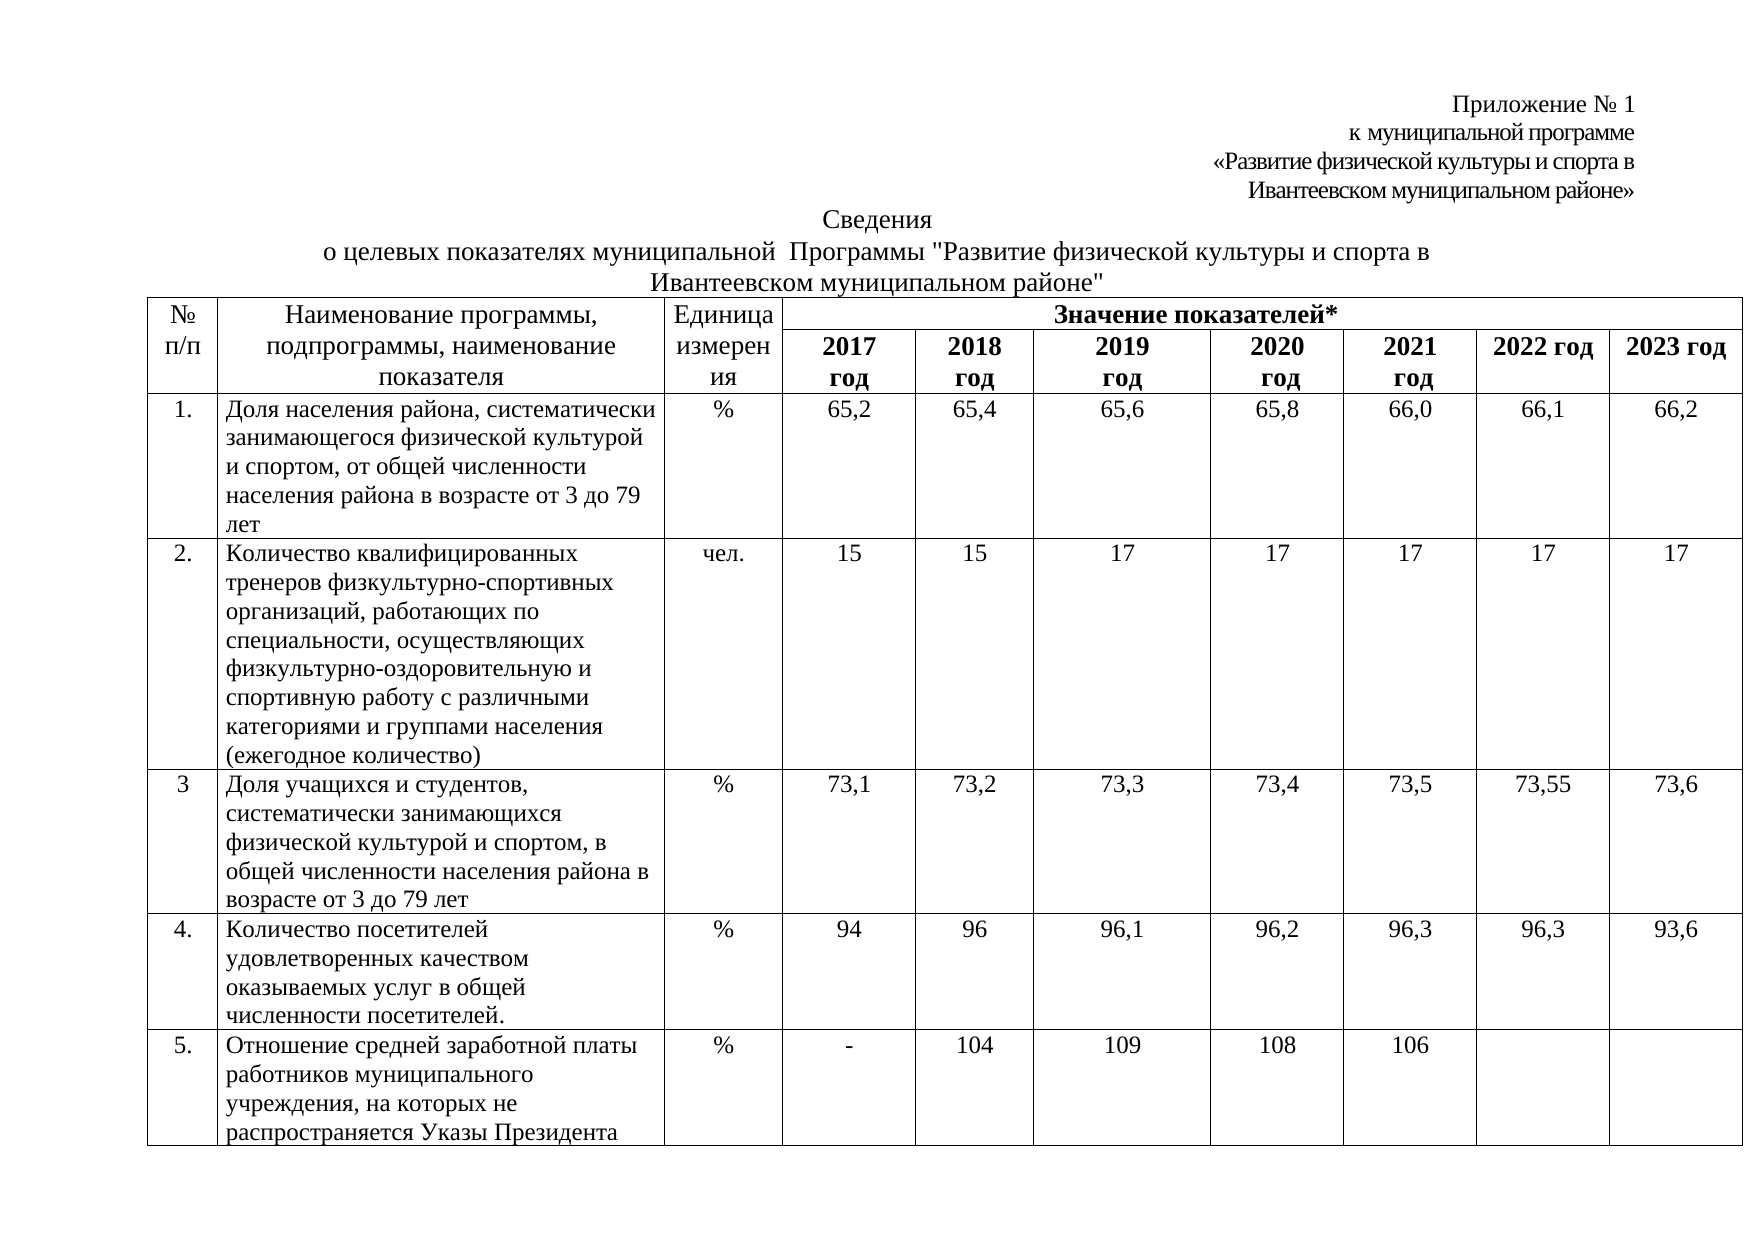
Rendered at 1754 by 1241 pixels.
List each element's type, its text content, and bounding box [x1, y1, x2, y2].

table_cell 2. [148, 539, 217, 768]
table_cell 73,1 [783, 770, 915, 913]
table_cell 2021 год [1344, 330, 1476, 393]
table_header Значение показателей* [783, 298, 1609, 329]
text «Развитие физической культуры и спорта в [1037, 146, 1636, 175]
table_header Наименование программы, подпрограммы, наименование показателя [218, 298, 664, 393]
table_cell 2019 год [1034, 330, 1210, 393]
table_cell 66,2 [1610, 394, 1742, 537]
table_cell 73,55 [1477, 770, 1609, 913]
table_cell 65,6 [1034, 394, 1210, 537]
table_cell 96,2 [1211, 914, 1343, 1029]
table_cell 66,0 [1344, 394, 1476, 537]
table_cell 73,5 [1344, 770, 1476, 913]
table_cell 17 [1344, 539, 1476, 768]
text Ивантеевском муниципальном районе" [118, 266, 1636, 297]
table_cell 104 [916, 1030, 1033, 1145]
text Ивантеевском муниципальном районе» [1037, 175, 1636, 204]
table_cell 17 [1610, 539, 1742, 768]
table_cell 106 [1344, 1030, 1476, 1145]
table_cell чел. [665, 539, 782, 768]
table_cell 94 [783, 914, 915, 1029]
table_cell % [665, 770, 782, 913]
table_cell [1477, 1030, 1609, 1145]
table_header [1610, 298, 1742, 329]
table_cell 15 [783, 539, 915, 768]
text к муниципальной программе [1037, 117, 1636, 146]
table_cell 73,6 [1610, 770, 1742, 913]
table_cell 65,4 [916, 394, 1033, 537]
table_cell 65,8 [1211, 394, 1343, 537]
table_cell % [665, 394, 782, 537]
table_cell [218, 1030, 664, 1145]
table_cell 96,3 [1344, 914, 1476, 1029]
text Сведения [118, 204, 1636, 235]
table_cell 2023 год [1610, 330, 1742, 393]
table_cell 73,2 [916, 770, 1033, 913]
table_cell 109 [1034, 1030, 1210, 1145]
table_cell 15 [916, 539, 1033, 768]
table_cell 3 [148, 770, 217, 913]
table_cell 65,2 [783, 394, 915, 537]
table_cell 17 [1477, 539, 1609, 768]
table_cell 73,4 [1211, 770, 1343, 913]
table_cell Количество посетителей удовлетворенных качеством оказываемых услуг в общей численности посетителей. [218, 914, 664, 1029]
table_cell 17 [1034, 539, 1210, 768]
table_cell 108 [1211, 1030, 1343, 1145]
table_cell 93,6 [1610, 914, 1742, 1029]
table_cell 1. [148, 394, 217, 537]
table_cell [1610, 1030, 1742, 1145]
table_cell % [665, 914, 782, 1029]
text о целевых показателях муниципальной Программы "Развитие физической культуры и спорта в [118, 235, 1636, 266]
table_cell 66,1 [1477, 394, 1609, 537]
table_header № п/п [148, 298, 217, 393]
table_cell Количество квалифицированных тренеров физкультурно-спортивных организаций, работающих по специальности, осуществляющих физкультурно-оздоровительную и спортивную работу с различными категориями и группами населения (ежегодное количество) [218, 539, 664, 768]
table_cell 2020 год [1211, 330, 1343, 393]
table_cell Доля населения района, систематически занимающегося физической культурой и спортом, от общей численности населения района в возрасте от 3 до 79 лет [218, 394, 664, 537]
table_header Единица измерения [665, 298, 782, 393]
table_cell 2017 год [783, 330, 915, 393]
table_cell 96,3 [1477, 914, 1609, 1029]
table_cell 96 [916, 914, 1033, 1029]
table_cell 96,1 [1034, 914, 1210, 1029]
table_cell Доля учащихся и студентов, систематически занимающихся физической культурой и спортом, в общей численности населения района в возрасте от 3 до 79 лет [218, 770, 664, 913]
table_cell 2022 год [1477, 330, 1609, 393]
text Приложение № 1 [118, 89, 1636, 117]
table_cell % [665, 1030, 782, 1145]
table_cell - [783, 1030, 915, 1145]
table_cell 5. [148, 1030, 217, 1145]
table_cell 17 [1211, 539, 1343, 768]
table_cell 73,3 [1034, 770, 1210, 913]
table_cell 4. [148, 914, 217, 1029]
table_cell 2018 год [916, 330, 1033, 393]
